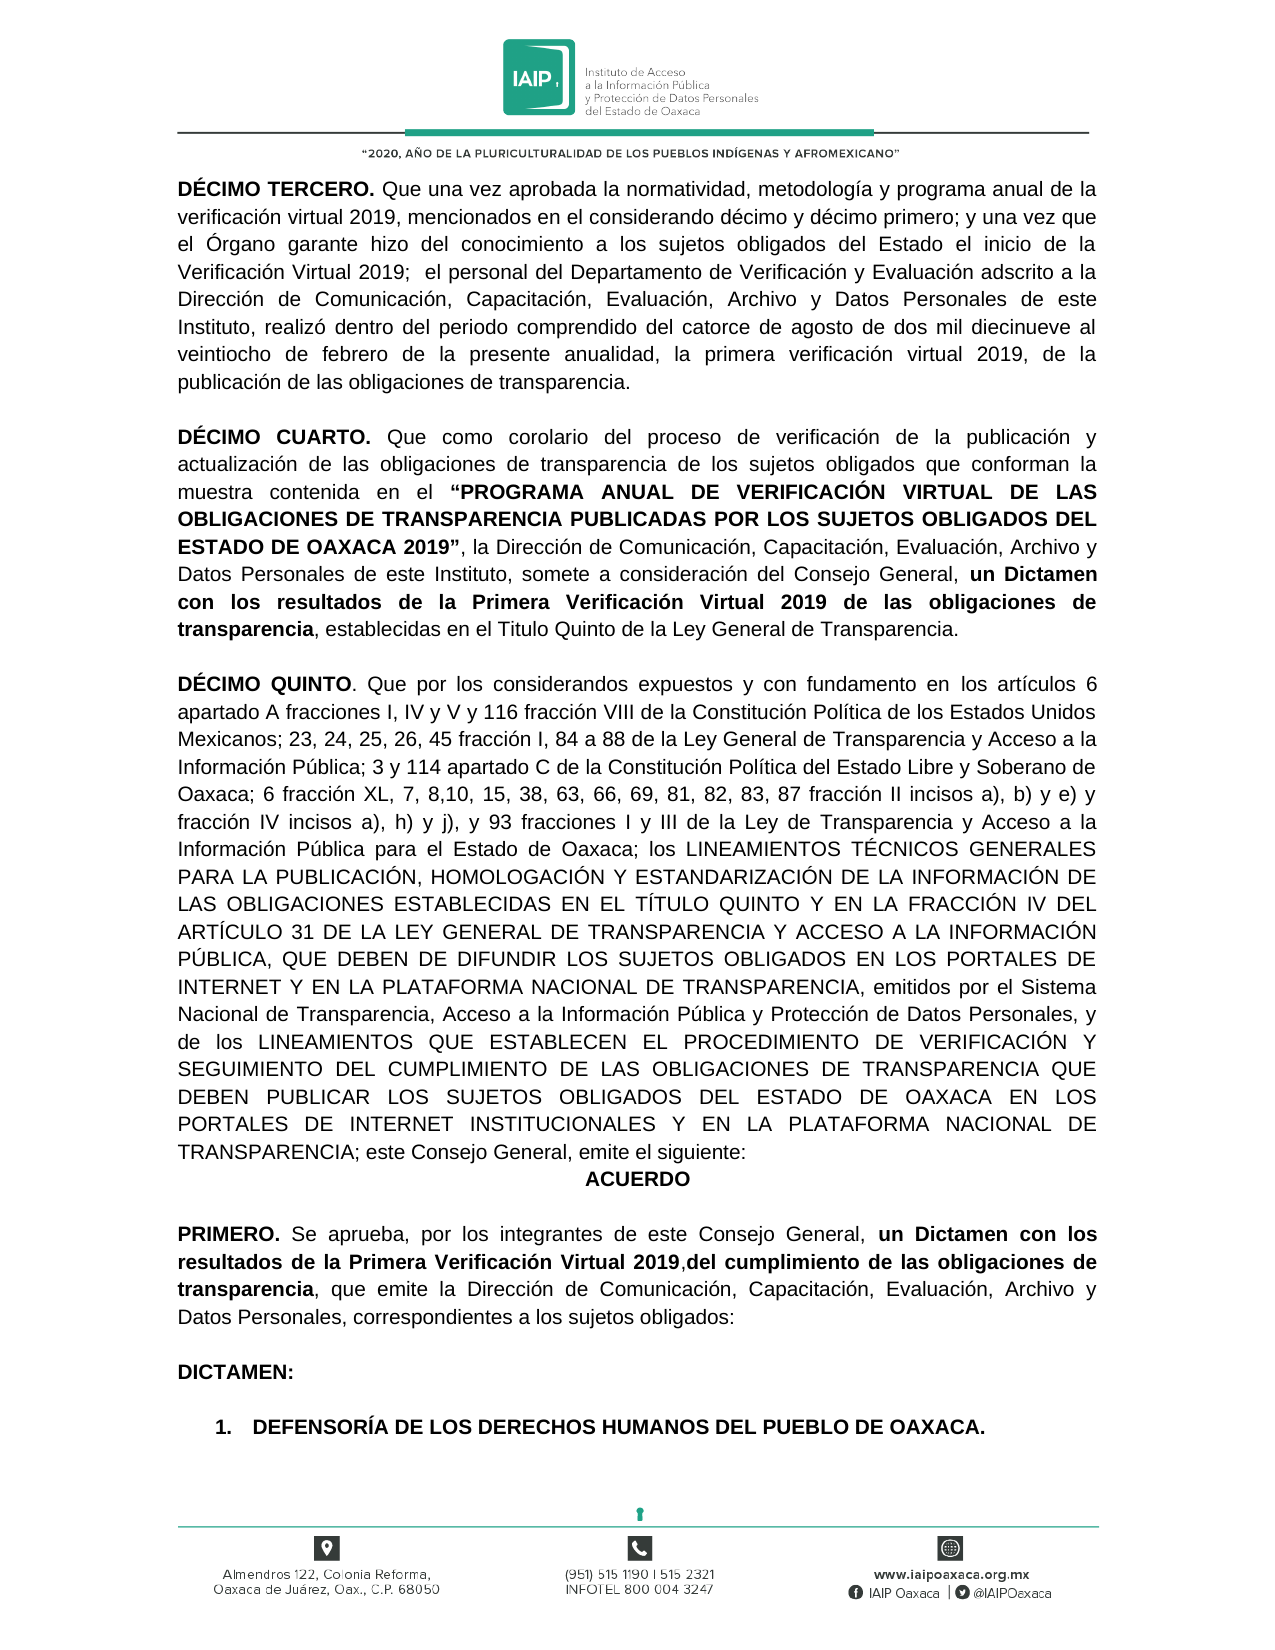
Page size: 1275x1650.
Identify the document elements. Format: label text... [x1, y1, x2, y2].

picture [177, 3, 1098, 161]
picture [39, 1483, 1236, 1650]
text PRIMERO. Se aprueba, por los integrantes de este Consejo General, un Dictamen con los resultados de la Primera Verificación Virtual 2019,del cumplimiento de las obligaciones de transparencia, que emite la Dirección de Comunicación, Capacitación, Evaluación, Archivo y Datos Personales, correspondientes a los sujetos obligados: [177, 1222, 1098, 1329]
text DÉCIMO TERCERO. Que una vez aprobada la normatividad, metodología y programa anual de la verificación virtual 2019, mencionados en el considerando décimo y décimo primero; y una vez que el Órgano garante hizo del conocimiento a los sujetos obligados del Estado el inicio de la Verificación Virtual 2019; el personal del Departamento de Verificación y Evaluación adscrito a la Dirección de Comunicación, Capacitación, Evaluación, Archivo y Datos Personales de este Instituto, realizó dentro del periodo comprendido del catorce de agosto de dos mil diecinueve al veintiocho de febrero de la presente anualidad, la primera verificación virtual 2019, de la publicación de las obligaciones de transparencia. [177, 177, 1098, 394]
text DÉCIMO QUINTO. Que por los considerandos expuestos y con fundamento en los artículos 6 apartado A fracciones I, IV y V y 116 fracción VIII de la Constitución Política de los Estados Unidos Mexicanos; 23, 24, 25, 26, 45 fracción I, 84 a 88 de la Ley General de Transparencia y Acceso a la Información Pública; 3 y 114 apartado C de la Constitución Política del Estado Libre y Soberano de Oaxaca; 6 fracción XL, 7, 8,10, 15, 38, 63, 66, 69, 81, 82, 83, 87 fracción II incisos a), b) y e) y fracción IV incisos a), h) y j), y 93 fracciones I y III de la Ley de Transparencia y Acceso a la Información Pública para el Estado de Oaxaca; los LINEAMIENTOS TÉCNICOS GENERALES PARA LA PUBLICACIÓN, HOMOLOGACIÓN Y ESTANDARIZACIÓN DE LA INFORMACIÓN DE LAS OBLIGACIONES ESTABLECIDAS EN EL TÍTULO QUINTO Y EN LA FRACCIÓN IV DEL ARTÍCULO 31 DE LA LEY GENERAL DE TRANSPARENCIA Y ACCESO A LA INFORMACIÓN PÚBLICA, QUE DEBEN DE DIFUNDIR LOS SUJETOS OBLIGADOS EN LOS PORTALES DE INTERNET Y EN LA PLATAFORMA NACIONAL DE TRANSPARENCIA, emitidos por el Sistema Nacional de Transparencia, Acceso a la Información Pública y Protección de Datos Personales, y de los LINEAMIENTOS QUE ESTABLECEN EL PROCEDIMIENTO DE VERIFICACIÓN Y SEGUIMIENTO DEL CUMPLIMIENTO DE LAS OBLIGACIONES DE TRANSPARENCIA QUE DEBEN PUBLICAR LOS SUJETOS OBLIGADOS DEL ESTADO DE OAXACA EN LOS PORTALES DE INTERNET INSTITUCIONALES Y EN LA PLATAFORMA NACIONAL DE TRANSPARENCIA; este Consejo General, emite el siguiente: [177, 672, 1098, 1164]
list DEFENSORÍA DE LOS DERECHOS HUMANOS DEL PUEBLO DE OAXACA. [215, 1415, 1098, 1439]
text DÉCIMO CUARTO. Que como corolario del proceso de verificación de la publicación y actualización de las obligaciones de transparencia de los sujetos obligados que conforman la muestra contenida en el “PROGRAMA ANUAL DE VERIFICACIÓN VIRTUAL DE LAS OBLIGACIONES DE TRANSPARENCIA PUBLICADAS POR LOS SUJETOS OBLIGADOS DEL ESTADO DE OAXACA 2019”, la Dirección de Comunicación, Capacitación, Evaluación, Archivo y Datos Personales de este Instituto, somete a consideración del Consejo General, un Dictamen con los resultados de la Primera Verificación Virtual 2019 de las obligaciones de transparencia, establecidas en el Titulo Quinto de la Ley General de Transparencia. [177, 425, 1098, 641]
text ACUERDO [177, 1167, 1098, 1191]
text DICTAMEN: [177, 1360, 1098, 1384]
